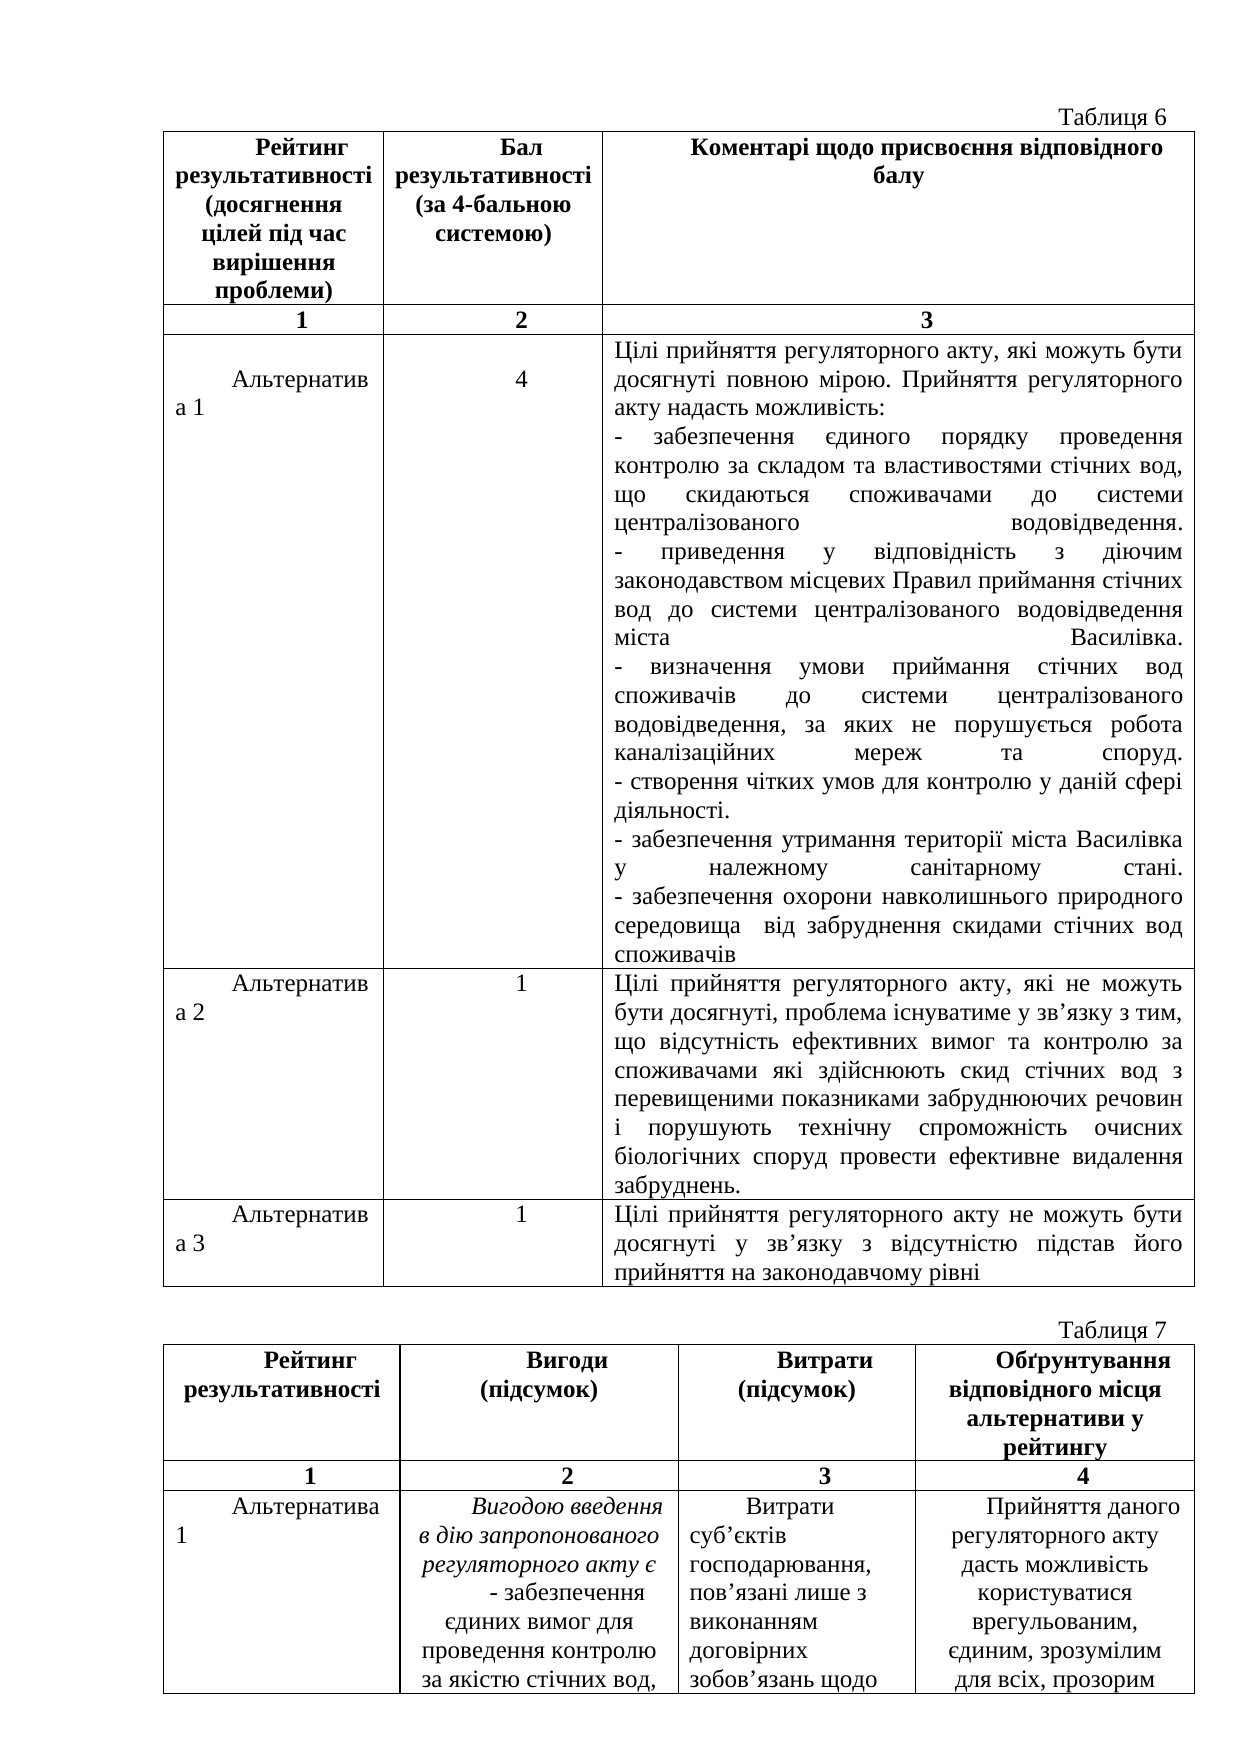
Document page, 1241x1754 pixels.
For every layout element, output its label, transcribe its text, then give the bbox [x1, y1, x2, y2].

table_cell 1 [384, 1200, 602, 1286]
table_cell 1 [164, 305, 383, 334]
table_cell 1 [164, 1461, 399, 1490]
table_header Коментарі щодо присвоєння відповідного балу [603, 132, 1194, 304]
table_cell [401, 1491, 678, 1692]
table_cell Альтернатива 1 [164, 1491, 399, 1692]
table_cell Альтернатива 3 [164, 1200, 383, 1286]
table_cell 4 [916, 1461, 1194, 1490]
table_header Рейтинг результативності [164, 1345, 399, 1460]
table_header Бал результативності (за 4-бальною системою) [384, 132, 602, 304]
table_cell 3 [679, 1461, 915, 1490]
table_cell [916, 1491, 1194, 1692]
table_header Обґрунтування відповідного місця альтернативи у рейтингу [916, 1345, 1194, 1460]
table_cell Альтернатива 1 [164, 335, 383, 967]
table_cell Цілі прийняття регуляторного акту не можуть бути досягнуті у зв’язку з відсутністю підстав його прийняття на законодавчому рівні [603, 1200, 1194, 1286]
table_header Витрати (підсумок) [679, 1345, 915, 1460]
table_cell 4 [384, 335, 602, 967]
text Таблиця 7 [177, 1316, 1167, 1344]
table_cell 3 [603, 305, 1194, 334]
table_cell Цілі прийняття регуляторного акту, які можуть бути досягнуті повною мірою. Прийняття регуляторного акту надасть можливість: - забезпечення єдиного порядку проведення контролю за складом та властивостями стічних вод, що скидаються споживачами до системи централізованого водовідведення. - приведення у відповідність з діючим законодавством місцевих Правил приймання стічних вод до системи централізованого водовідведення міста Василівка. - визначення умови приймання стічних вод споживачів до системи централізованого водовідведення, за яких не порушується робота каналізаційних мереж та споруд. - створення чітких умов для контролю у даній сфері діяльності. - забезпечення утримання території міста Василівка у належному санітарному стані. - забезпечення охорони навколишнього природного середовища від забруднення скидами стічних вод споживачів [603, 335, 1194, 967]
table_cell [679, 1491, 915, 1692]
text Таблиця 6 [177, 102, 1167, 131]
table_cell 1 [384, 969, 602, 1198]
table_cell 2 [401, 1461, 678, 1490]
table_cell 2 [384, 305, 602, 334]
table_header Рейтинг результативності (досягнення цілей під час вирішення проблеми) [164, 132, 383, 304]
table_cell Альтернатива 2 [164, 969, 383, 1198]
table_header Вигоди (підсумок) [401, 1345, 678, 1460]
table_cell Цілі прийняття регуляторного акту, які не можуть бути досягнуті, проблема існуватиме у зв’язку з тим, що відсутність ефективних вимог та контролю за споживачами які здійснюють скид стічних вод з перевищеними показниками забруднюючих речовин і порушують технічну спроможність очисних біологічних споруд провести ефективне видалення забруднень. [603, 969, 1194, 1198]
